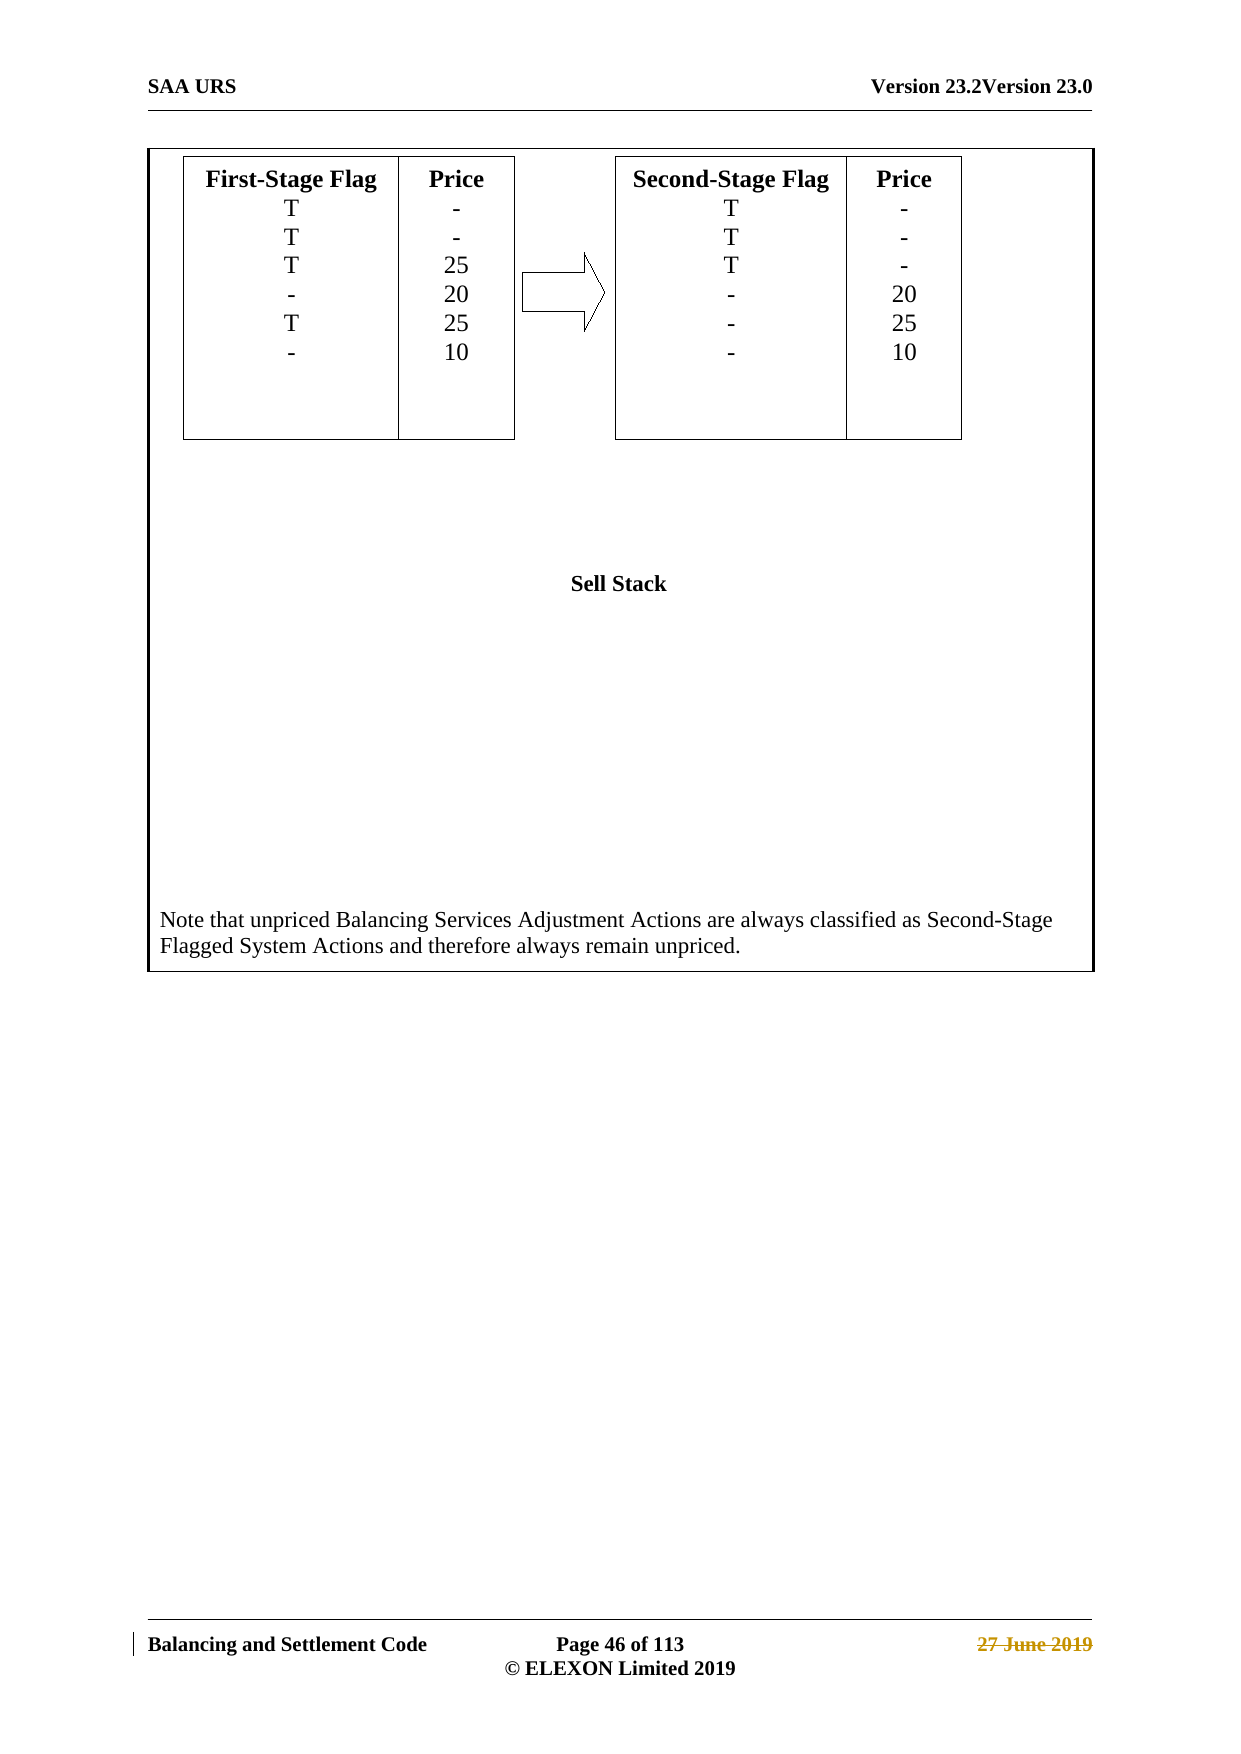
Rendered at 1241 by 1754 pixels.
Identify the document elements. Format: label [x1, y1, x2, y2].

table_cell [150, 149, 1092, 971]
